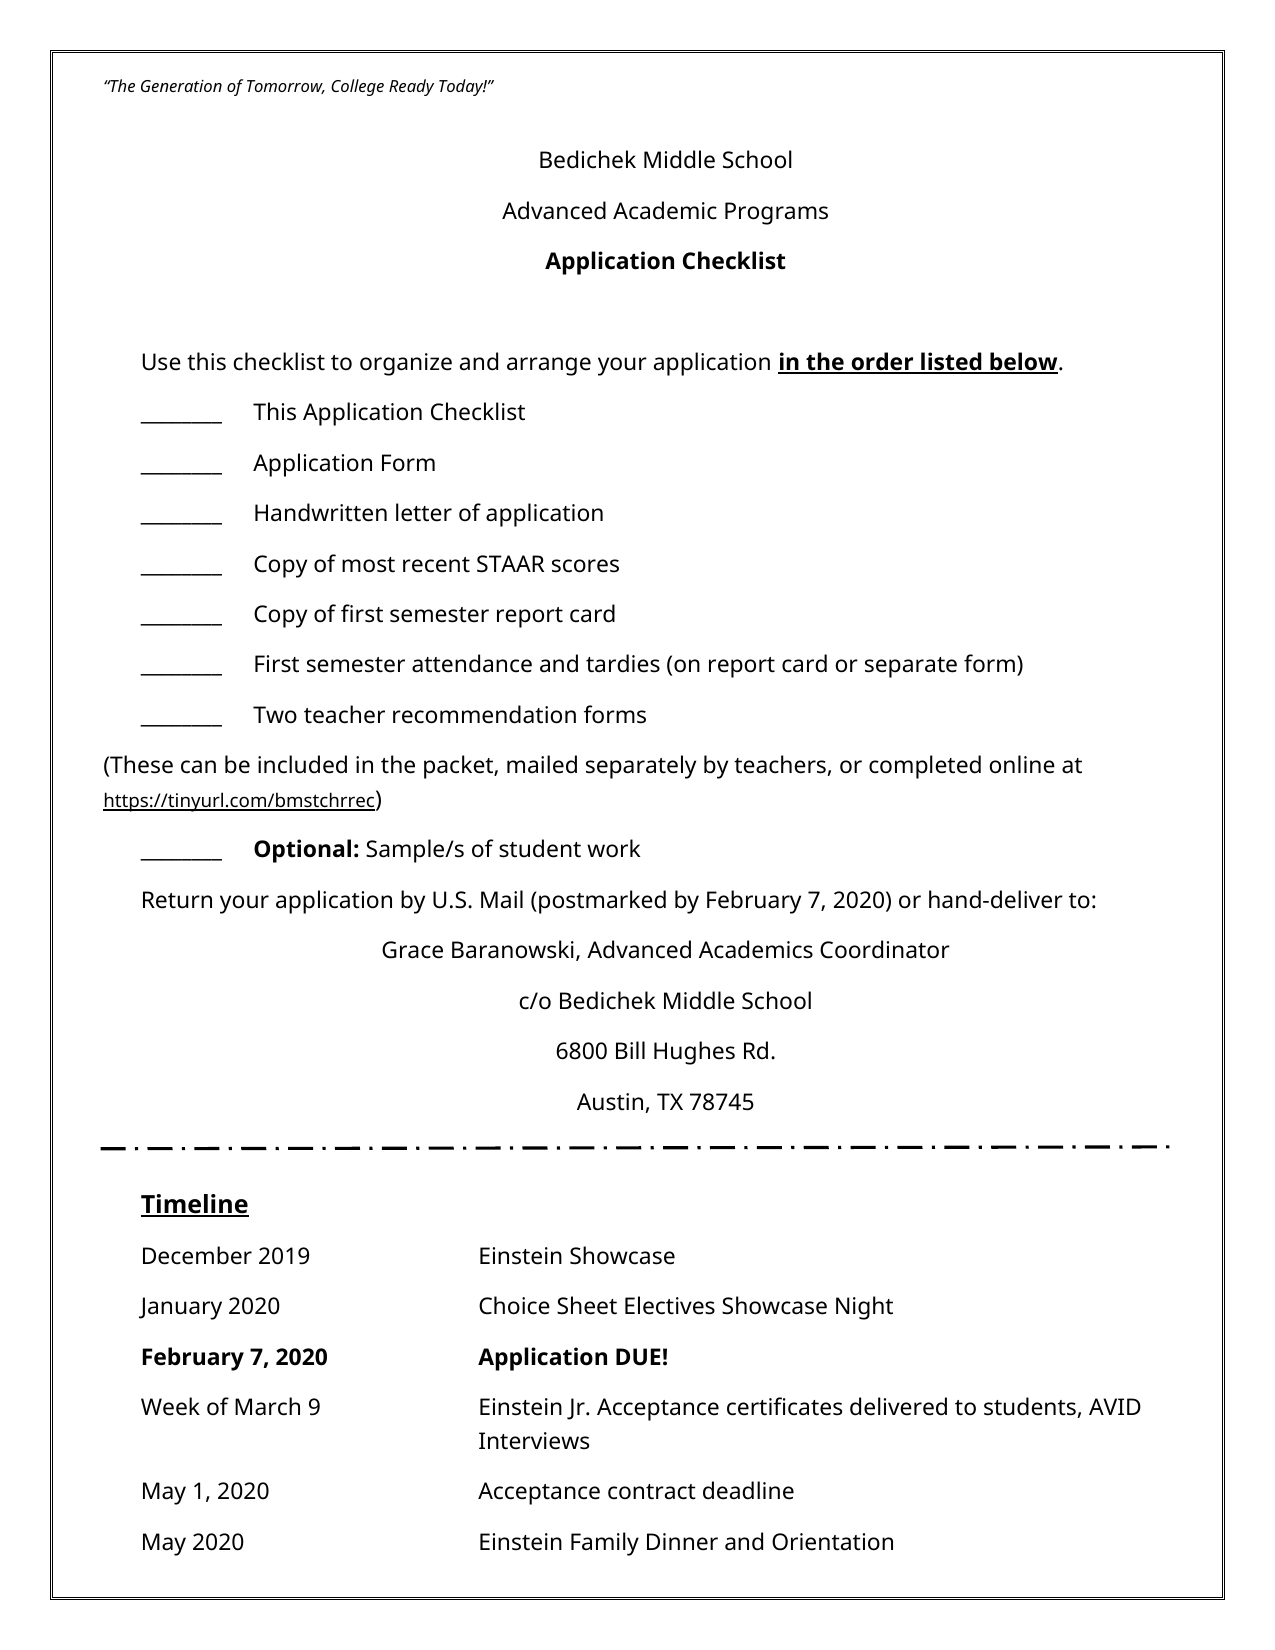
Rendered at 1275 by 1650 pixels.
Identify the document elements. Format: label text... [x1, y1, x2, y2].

text December 2019 Einstein Showcase [141, 1240, 1191, 1271]
text Return your application by U.S. Mail (postmarked by February 7, 2020) or hand-deliver to: [141, 884, 1191, 915]
text ________ Two teacher recommendation forms [141, 699, 1191, 730]
text Timeline [141, 1186, 1191, 1220]
text ________ Application Form [141, 447, 1191, 478]
text Austin, TX 78745 [141, 1085, 1191, 1117]
text May 1, 2020 Acceptance contract deadline [141, 1475, 1191, 1506]
text May 2020 Einstein Family Dinner and Orientation [141, 1526, 1191, 1557]
text Grace Baranowski, Advanced Academics Coordinator [141, 934, 1191, 965]
text ________ First semester attendance and tardies (on report card or separate form) [141, 648, 1191, 679]
text ________ Handwritten letter of application [141, 497, 1191, 528]
text January 2020 Choice Sheet Electives Showcase Night [141, 1290, 1191, 1321]
text 6800 Bill Hughes Rd. [141, 1035, 1191, 1066]
text Week of March 9 Einstein Jr. Acceptance certificates delivered to students, AVID Interviews [141, 1391, 1191, 1456]
text February 7, 2020 Application DUE! [141, 1341, 1191, 1372]
text c/o Bedichek Middle School [141, 984, 1191, 1016]
text (These can be included in the packet, mailed separately by teachers, or completed online at https://tinyurl.com/bmstchrrec) [103, 749, 1191, 814]
text ________ Copy of most recent STAAR scores [141, 547, 1191, 579]
text ________ This Application Checklist [141, 396, 1191, 427]
text Bedichek Middle School [141, 144, 1191, 175]
text ________ Copy of first semester report card [141, 598, 1191, 629]
text Application Checklist [141, 245, 1191, 276]
text Use this checklist to organize and arrange your application in the order listed below. [141, 346, 1191, 377]
text ________ Optional: Sample/s of student work [141, 833, 1191, 864]
text Advanced Academic Programs [141, 194, 1191, 226]
